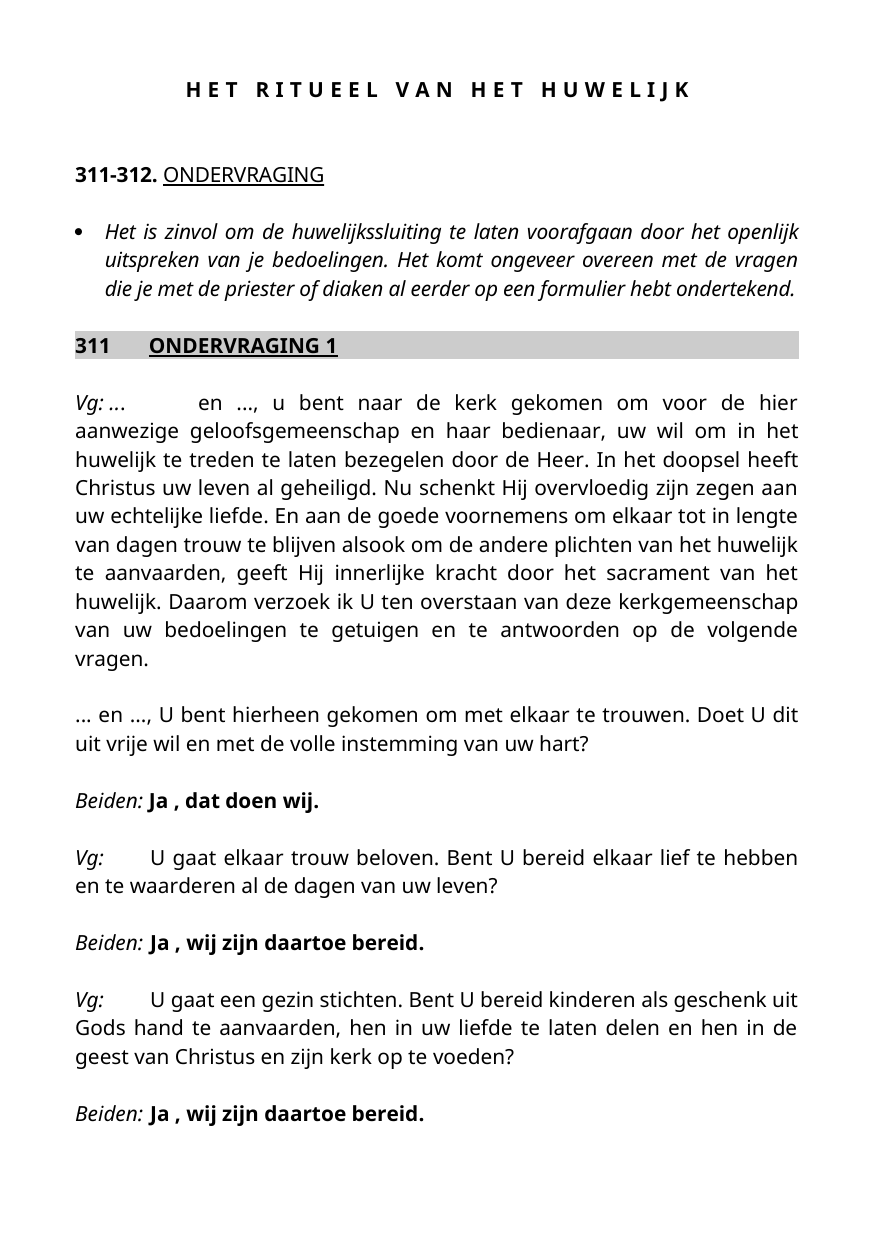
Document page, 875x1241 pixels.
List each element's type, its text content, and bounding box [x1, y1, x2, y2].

list 311 ONDERVRAGING 1 [75, 331, 799, 359]
list Beiden: Ja , wij zijn daartoe bereid. [75, 1099, 799, 1127]
list Beiden: Ja , wij zijn daartoe bereid. [75, 928, 799, 957]
list 311-312. ONDERVRAGING [75, 160, 799, 189]
list HET RITUEEL VAN HET HUWELIJK [75, 75, 799, 103]
list ... en ..., U bent hierheen gekomen om met elkaar te trouwen. Doet U dit uit vrije wil en met de volle instemming van uw hart? [75, 701, 799, 757]
list Beiden: Ja , dat doen wij. [75, 786, 799, 814]
list Vg: ... en ..., u bent naar de kerk gekomen om voor de hier aanwezige geloofsgemeenschap en haar bedienaar, uw wil om in het huwelijk te treden te laten bezegelen door de Heer. In het doopsel heeft Christus uw leven al geheiligd. Nu schenkt Hij overvloedig zijn zegen aan uw echtelijke liefde. En aan de goede voornemens om elkaar tot in lengte van dagen trouw te blijven alsook om de andere plichten van het huwelijk te aanvaarden, geeft Hij innerlijke kracht door het sacrament van het huwelijk. Daarom verzoek ik U ten overstaan van deze kerkgemeenschap van uw bedoelingen te getuigen en te antwoorden op de volgende vragen. [75, 388, 799, 672]
list Het is zinvol om de huwelijkssluiting te laten voorafgaan door het openlijk uitspreken van je bedoelingen. Het komt ongeveer overeen met de vragen die je met de priester of diaken al eerder op een formulier hebt ondertekend. [75, 217, 799, 302]
list Vg: U gaat een gezin stichten. Bent U bereid kinderen als geschenk uit Gods hand te aanvaarden, hen in uw liefde te laten delen en hen in de geest van Christus en zijn kerk op te voeden? [75, 985, 799, 1070]
list Vg: U gaat elkaar trouw beloven. Bent U bereid elkaar lief te hebben en te waarderen al de dagen van uw leven? [75, 843, 799, 900]
